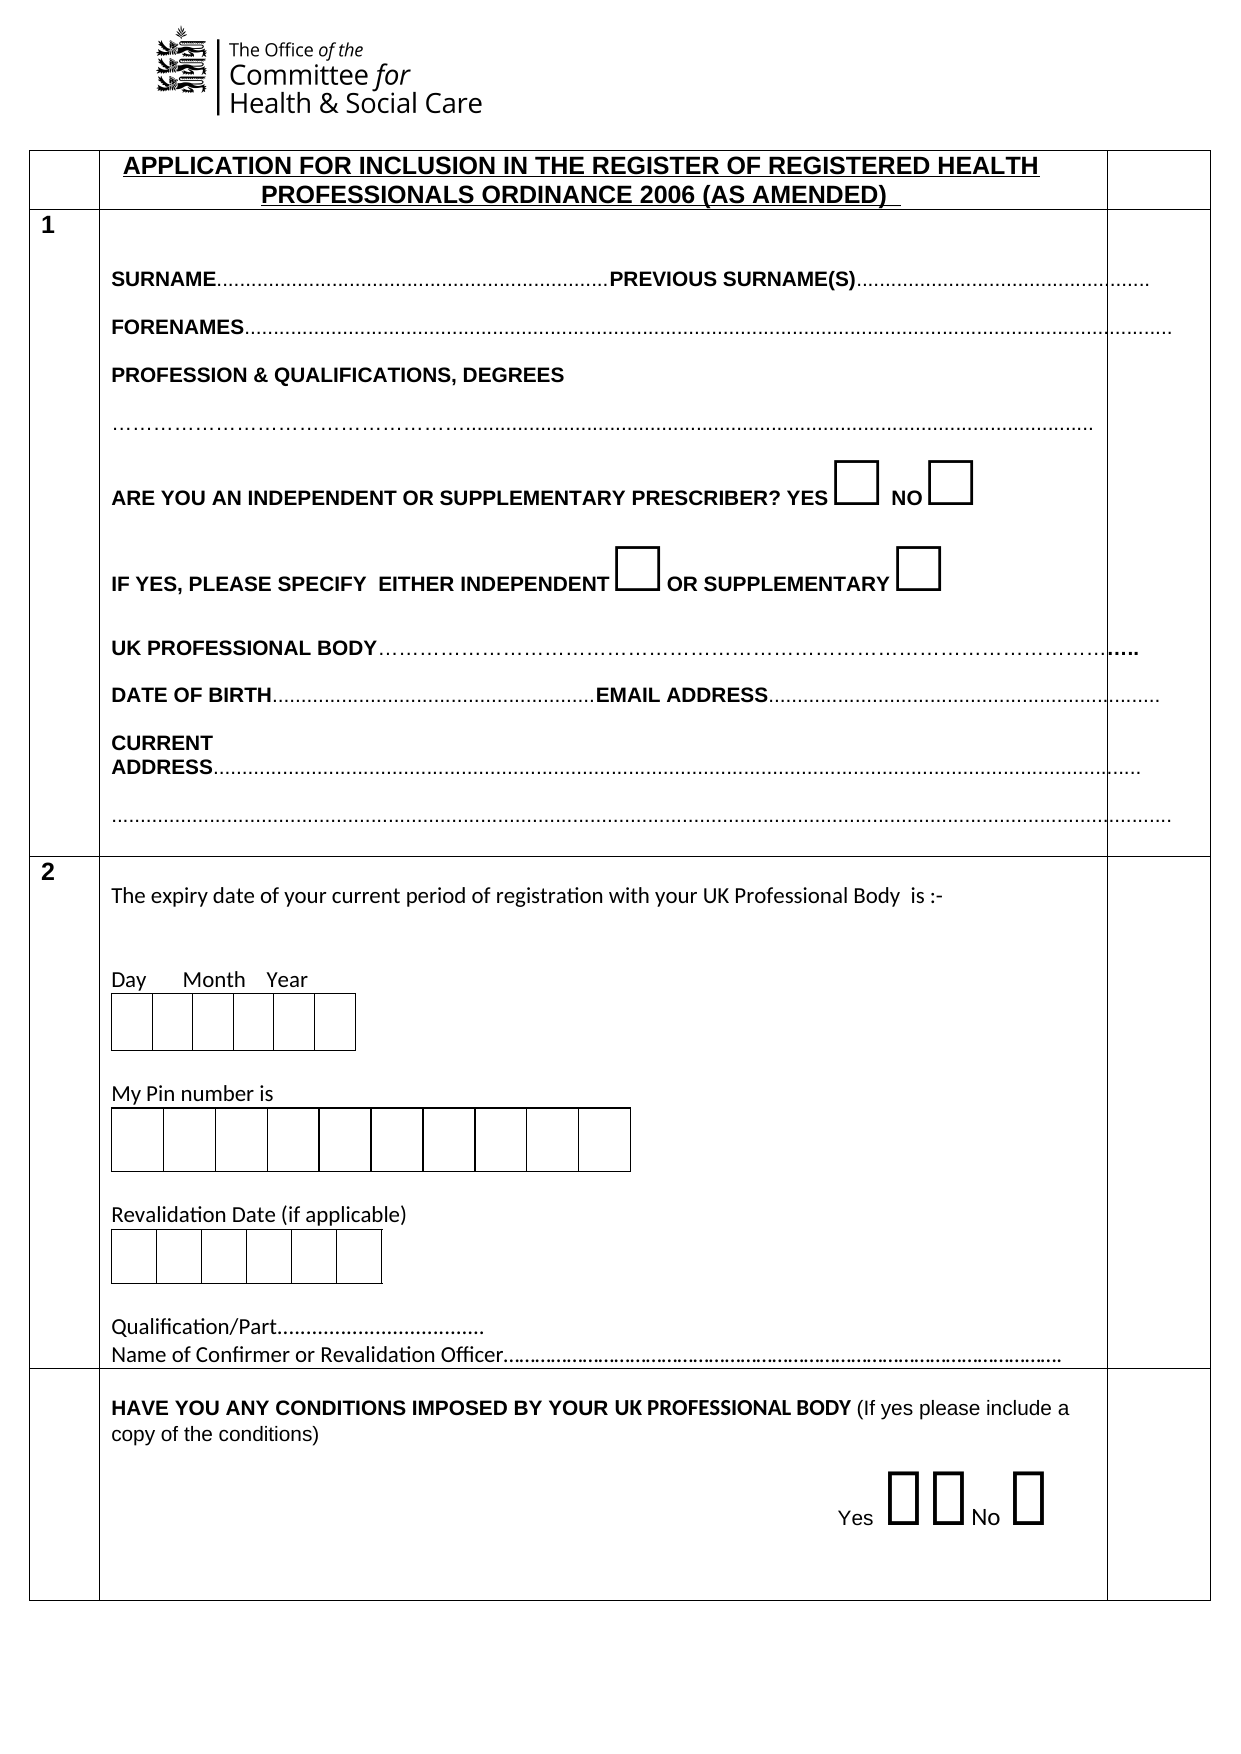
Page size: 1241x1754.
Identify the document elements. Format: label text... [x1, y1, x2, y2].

table_header [1108, 151, 1210, 208]
table_cell [1108, 857, 1210, 1368]
table_cell 1 [30, 210, 99, 856]
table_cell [100, 1369, 1107, 1599]
table_header APPLICATION FOR INCLUSION IN THE REGISTER OF REGISTERED HEALTH PROFESSIONALS ORDINANCE 2006 (AS AMENDED)_ [100, 151, 1107, 208]
table_cell The expiry date of your current period of registration with your UK Professional Body is :- Day Month Year My Pin number is Revalidation Date (if applicable) Qualification/Part.................................... Name of Confirmer or Revalidation Officer……………………………………………………………………………………………. [100, 857, 1107, 1368]
table_cell [1108, 210, 1210, 856]
table_cell 2 [30, 857, 99, 1368]
table_cell [30, 1369, 99, 1599]
table_cell SURNAME....................................................................PREVIOUS SURNAME(S)................................................... FORENAMES................................................................................................................................................................. PROFESSION & QUALIFICATIONS, DEGREES ……………………………………………............................................................................................................. ARE YOU AN INDEPENDENT OR SUPPLEMENTARY PRESCRIBER? YES □ NO □ IF YES, PLEASE SPECIFY EITHER INDEPENDENT □ OR SUPPLEMENTARY □ UK PROFESSIONAL BODY……………………………………………………………………………………………….. DATE OF BIRTH........................................................EMAIL ADDRESS.................................................................... CURRENT ADDRESS................................................................................................................................................................. ........................................................................................................................................................................................ [100, 210, 1107, 856]
table_cell [1108, 1369, 1210, 1599]
table_header [30, 151, 99, 208]
